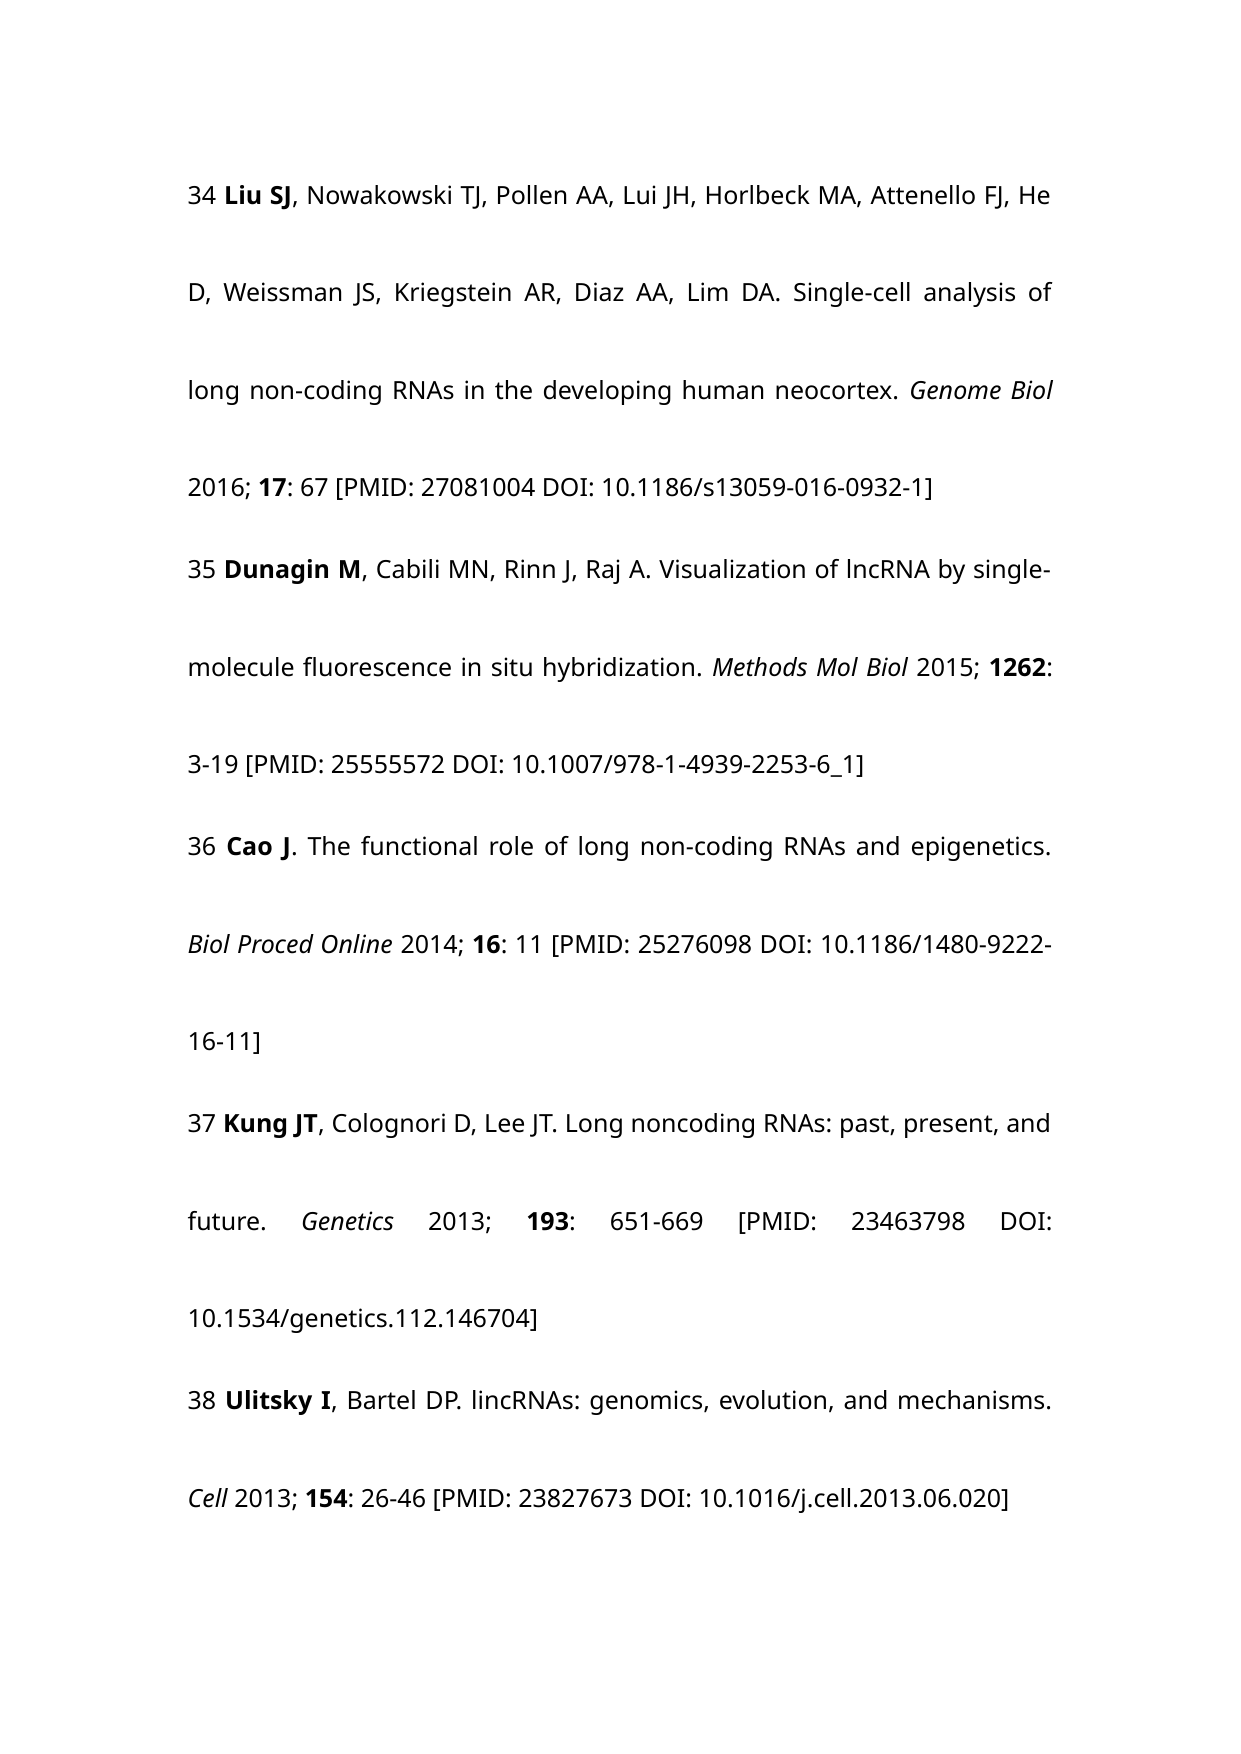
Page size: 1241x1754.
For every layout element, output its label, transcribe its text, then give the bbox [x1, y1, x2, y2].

text 38 Ulitsky I, Bartel DP. lincRNAs: genomics, evolution, and mechanisms. Cell 2013; 154: 26-46 [PMID: 23827673 DOI: 10.1016/j.cell.2013.06.020] [187, 1367, 1053, 1530]
text 37 Kung JT, Colognori D, Lee JT. Long noncoding RNAs: past, present, and future. Genetics 2013; 193: 651-669 [PMID: 23463798 DOI: 10.1534/genetics.112.146704] [187, 1090, 1053, 1350]
text 35 Dunagin M, Cabili MN, Rinn J, Raj A. Visualization of lncRNA by single-molecule fluorescence in situ hybridization. Methods Mol Biol 2015; 1262: 3-19 [PMID: 25555572 DOI: 10.1007/978-1-4939-2253-6_1] [187, 536, 1053, 796]
text 36 Cao J. The functional role of long non-coding RNAs and epigenetics. Biol Proced Online 2014; 16: 11 [PMID: 25276098 DOI: 10.1186/1480-9222-16-11] [187, 813, 1053, 1073]
text 34 Liu SJ, Nowakowski TJ, Pollen AA, Lui JH, Horlbeck MA, Attenello FJ, He D, Weissman JS, Kriegstein AR, Diaz AA, Lim DA. Single-cell analysis of long non-coding RNAs in the developing human neocortex. Genome Biol 2016; 17: 67 [PMID: 27081004 DOI: 10.1186/s13059-016-0932-1] [187, 162, 1053, 519]
